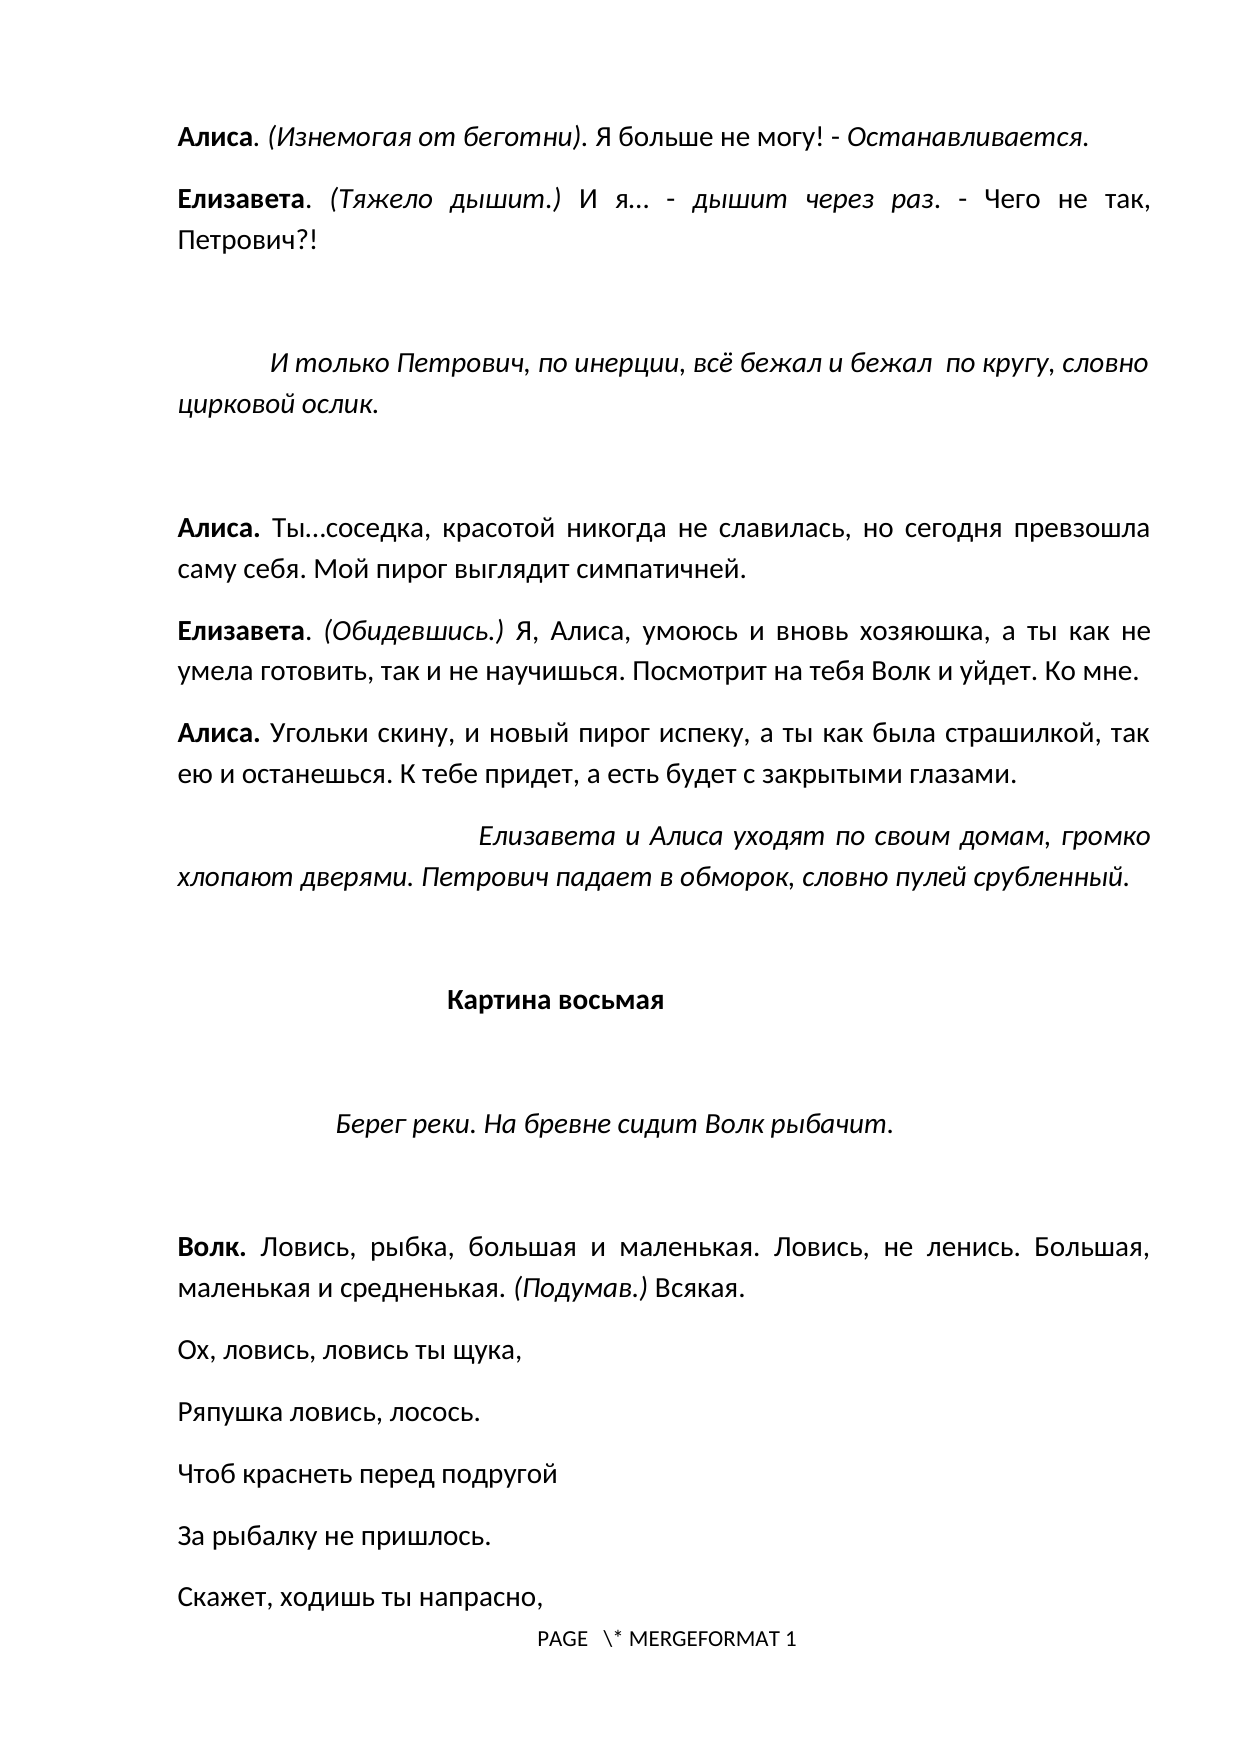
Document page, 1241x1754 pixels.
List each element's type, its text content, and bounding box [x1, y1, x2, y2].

text Волк. Ловись, рыбка, большая и маленькая. Ловись, не ленись. Большая, маленькая и средненькая. (Подумав.) Всякая. [177, 1228, 1152, 1305]
text Елизавета. (Тяжело дышит.) И я… - дышит через раз. - Чего не так, Петрович?! [177, 180, 1152, 256]
text Ряпушка ловись, лосось. [177, 1393, 1152, 1429]
text Скажет, ходишь ты напрасно, [177, 1578, 1152, 1614]
text Алиса. Угольки скину, и новый пирог испеку, а ты как была страшилкой, так ею и останешься. К тебе придет, а есть будет с закрытыми глазами. [177, 714, 1152, 791]
text Елизавета. (Обидевшись.) Я, Алиса, умоюсь и вновь хозяюшка, а ты как не умела готовить, так и не научишься. Посмотрит на тебя Волк и уйдет. Ко мне. [177, 612, 1152, 688]
text И только Петрович, по инерции, всё бежал и бежал по кругу, словно цирковой ослик. [177, 344, 1152, 421]
text Чтоб краснеть перед подругой [177, 1455, 1152, 1490]
text За рыбалку не пришлось. [177, 1517, 1152, 1552]
text Берег реки. На бревне сидит Волк рыбачит. [177, 1105, 1152, 1141]
text Ох, ловись, ловись ты щука, [177, 1331, 1152, 1367]
text Алиса. (Изнемогая от беготни). Я больше не могу! - Останавливается. [177, 118, 1152, 154]
text Картина восьмая [177, 981, 1152, 1017]
text Алиса. Ты…соседка, красотой никогда не славилась, но сегодня превзошла саму себя. Мой пирог выглядит симпатичней. [177, 509, 1152, 585]
text Елизавета и Алиса уходят по своим домам, громко хлопают дверями. Петрович падает в обморок, словно пулей срубленный. [177, 817, 1152, 893]
